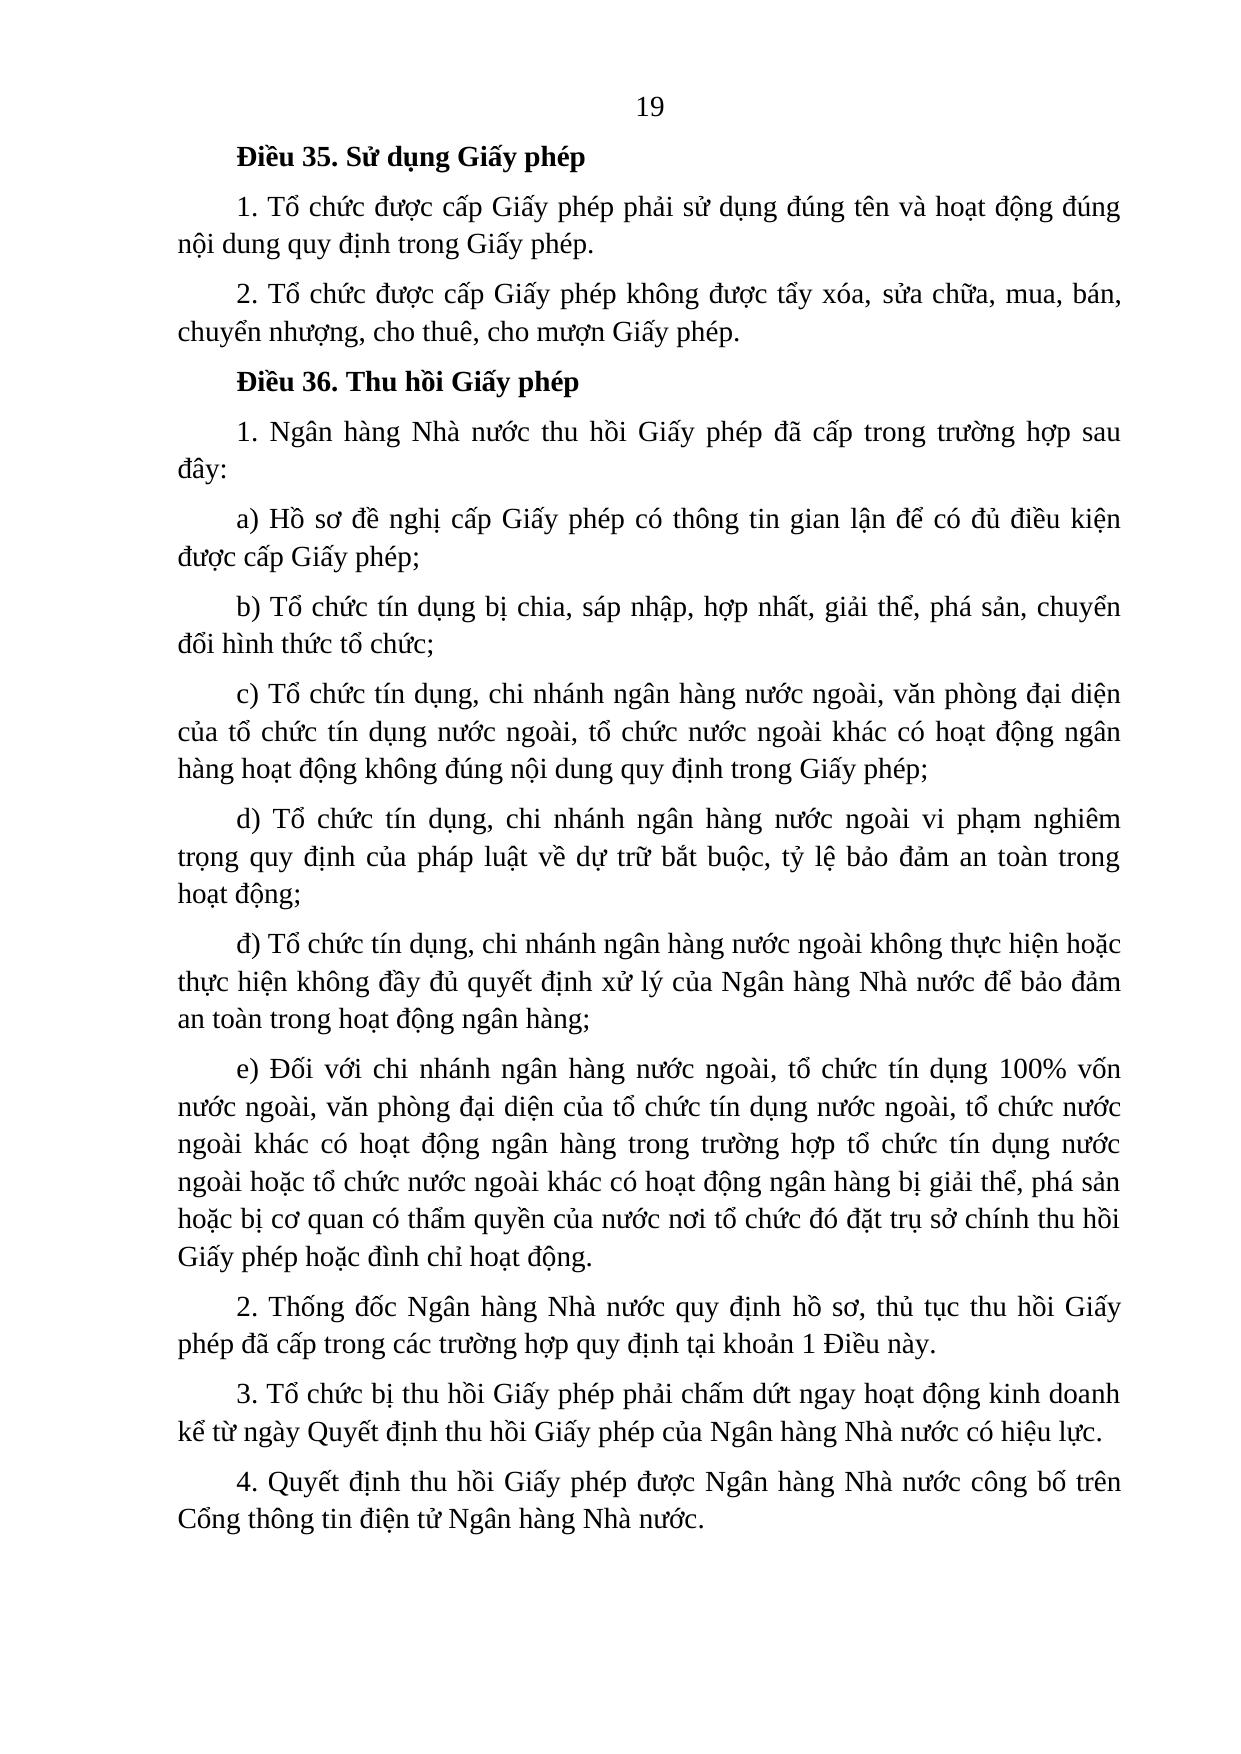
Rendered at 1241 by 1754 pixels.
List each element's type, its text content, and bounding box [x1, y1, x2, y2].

text 2. Thống đốc Ngân hàng Nhà nước quy định hồ sơ, thủ tục thu hồi Giấy phép đã cấp trong các trường hợp quy định tại khoản 1 Điều này. [177, 1286, 1122, 1361]
text đ) Tổ chức tín dụng, chi nhánh ngân hàng nước ngoài không thực hiện hoặc thực hiện không đầy đủ quyết định xử lý của Ngân hàng Nhà nước để bảo đảm an toàn trong hoạt động ngân hàng; [177, 924, 1122, 1036]
text e) Đối với chi nhánh ngân hàng nước ngoài, tổ chức tín dụng 100% vốn nước ngoài, văn phòng đại diện của tổ chức tín dụng nước ngoài, tổ chức nước ngoài khác có hoạt động ngân hàng trong trường hợp tổ chức tín dụng nước ngoài hoặc tổ chức nước ngoài khác có hoạt động ngân hàng bị giải thể, phá sản hoặc bị cơ quan có thẩm quyền của nước nơi tổ chức đó đặt trụ sở chính thu hồi Giấy phép hoặc đình chỉ hoạt động. [177, 1049, 1122, 1274]
text Điều 35. Sử dụng Giấy phép [177, 136, 1122, 174]
text d) Tổ chức tín dụng, chi nhánh ngân hàng nước ngoài vi phạm nghiêm trọng quy định của pháp luật về dự trữ bắt buộc, tỷ lệ bảo đảm an toàn trong hoạt động; [177, 799, 1122, 911]
text 4. Quyết định thu hồi Giấy phép được Ngân hàng Nhà nước công bố trên Cổng thông tin điện tử Ngân hàng Nhà nước. [177, 1461, 1122, 1536]
text a) Hồ sơ đề nghị cấp Giấy phép có thông tin gian lận để có đủ điều kiện được cấp Giấy phép; [177, 499, 1122, 574]
text 1. Tổ chức được cấp Giấy phép phải sử dụng đúng tên và hoạt động đúng nội dung quy định trong Giấy phép. [177, 186, 1122, 261]
text b) Tổ chức tín dụng bị chia, sáp nhập, hợp nhất, giải thể, phá sản, chuyển đổi hình thức tổ chức; [177, 586, 1122, 661]
text Điều 36. Thu hồi Giấy phép [177, 361, 1122, 399]
text 2. Tổ chức được cấp Giấy phép không được tẩy xóa, sửa chữa, mua, bán, chuyển nhượng, cho thuê, cho mượn Giấy phép. [177, 274, 1122, 349]
text c) Tổ chức tín dụng, chi nhánh ngân hàng nước ngoài, văn phòng đại diện của tổ chức tín dụng nước ngoài, tổ chức nước ngoài khác có hoạt động ngân hàng hoạt động không đúng nội dung quy định trong Giấy phép; [177, 674, 1122, 786]
text 1. Ngân hàng Nhà nước thu hồi Giấy phép đã cấp trong trường hợp sau đây: [177, 411, 1122, 486]
text 3. Tổ chức bị thu hồi Giấy phép phải chấm dứt ngay hoạt động kinh doanh kể từ ngày Quyết định thu hồi Giấy phép của Ngân hàng Nhà nước có hiệu lực. [177, 1374, 1122, 1449]
